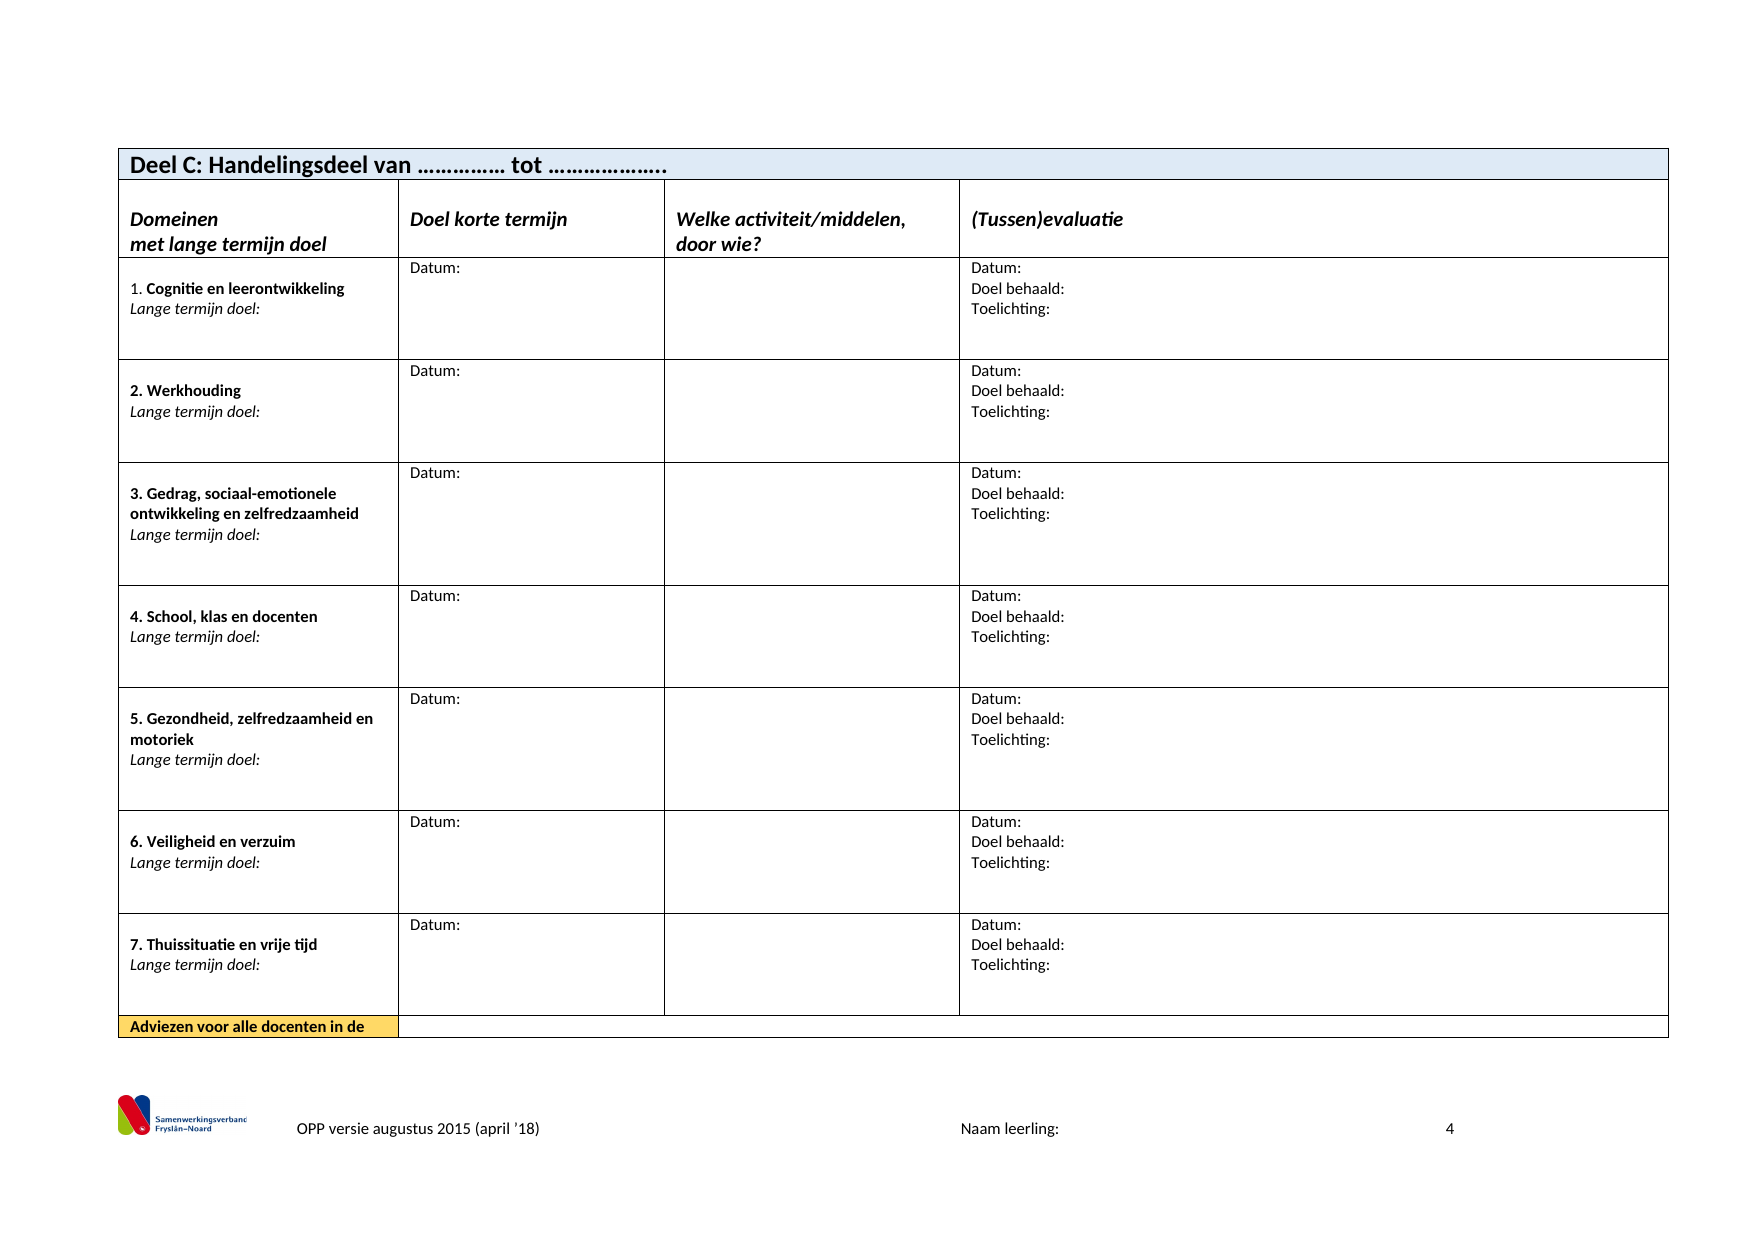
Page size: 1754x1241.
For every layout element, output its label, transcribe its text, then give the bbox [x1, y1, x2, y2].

table_cell [665, 811, 959, 913]
table_cell Datum: [399, 586, 664, 687]
table_cell [665, 258, 959, 359]
table_cell Datum: [399, 463, 664, 585]
table_header Deel C: Handelingsdeel van …………… tot ……………….. [119, 149, 1668, 179]
table_cell 1. Cognitie en leerontwikkeling Lange termijn doel: [119, 258, 398, 359]
table_cell Datum: [399, 914, 664, 1015]
table_cell [665, 914, 959, 1015]
table_cell [399, 1016, 1668, 1037]
table_cell Datum: Doel behaald: Toelichting: [960, 360, 1668, 462]
table_cell Datum: [399, 258, 664, 359]
table_cell (Tussen)evaluatie [960, 180, 1668, 257]
table_cell [665, 360, 959, 462]
table_cell Datum: Doel behaald: Toelichting: [960, 914, 1668, 1015]
table_cell 4. School, klas en docenten Lange termijn doel: [119, 586, 398, 687]
table_cell 7. Thuissituatie en vrije tijd Lange termijn doel: [119, 914, 398, 1015]
table_cell Datum: Doel behaald: Toelichting: [960, 586, 1668, 687]
table_cell [665, 688, 959, 810]
table_cell 3. Gedrag, sociaal-emotionele ontwikkeling en zelfredzaamheid Lange termijn doel: [119, 463, 398, 585]
table_cell Datum: [399, 811, 664, 913]
table_cell 5. Gezondheid, zelfredzaamheid en motoriek Lange termijn doel: [119, 688, 398, 810]
table_cell Datum: Doel behaald: Toelichting: [960, 463, 1668, 585]
table_cell Datum: [399, 360, 664, 462]
table_cell Adviezen voor alle docenten in de les: [119, 1016, 398, 1037]
table_cell 6. Veiligheid en verzuim Lange termijn doel: [119, 811, 398, 913]
table_cell Welke activiteit/middelen, door wie? [665, 180, 959, 257]
table_cell 2. Werkhouding Lange termijn doel: [119, 360, 398, 462]
table_cell Datum: Doel behaald: Toelichting: [960, 258, 1668, 359]
table_cell [665, 463, 959, 585]
table_cell Datum: Doel behaald: Toelichting: [960, 688, 1668, 810]
table_cell Domeinen met lange termijn doel [119, 180, 398, 257]
table_cell Doel korte termijn [399, 180, 664, 257]
picture [118, 1095, 247, 1135]
table_cell [665, 586, 959, 687]
table_cell Datum: [399, 688, 664, 810]
table_cell Datum: Doel behaald: Toelichting: [960, 811, 1668, 913]
